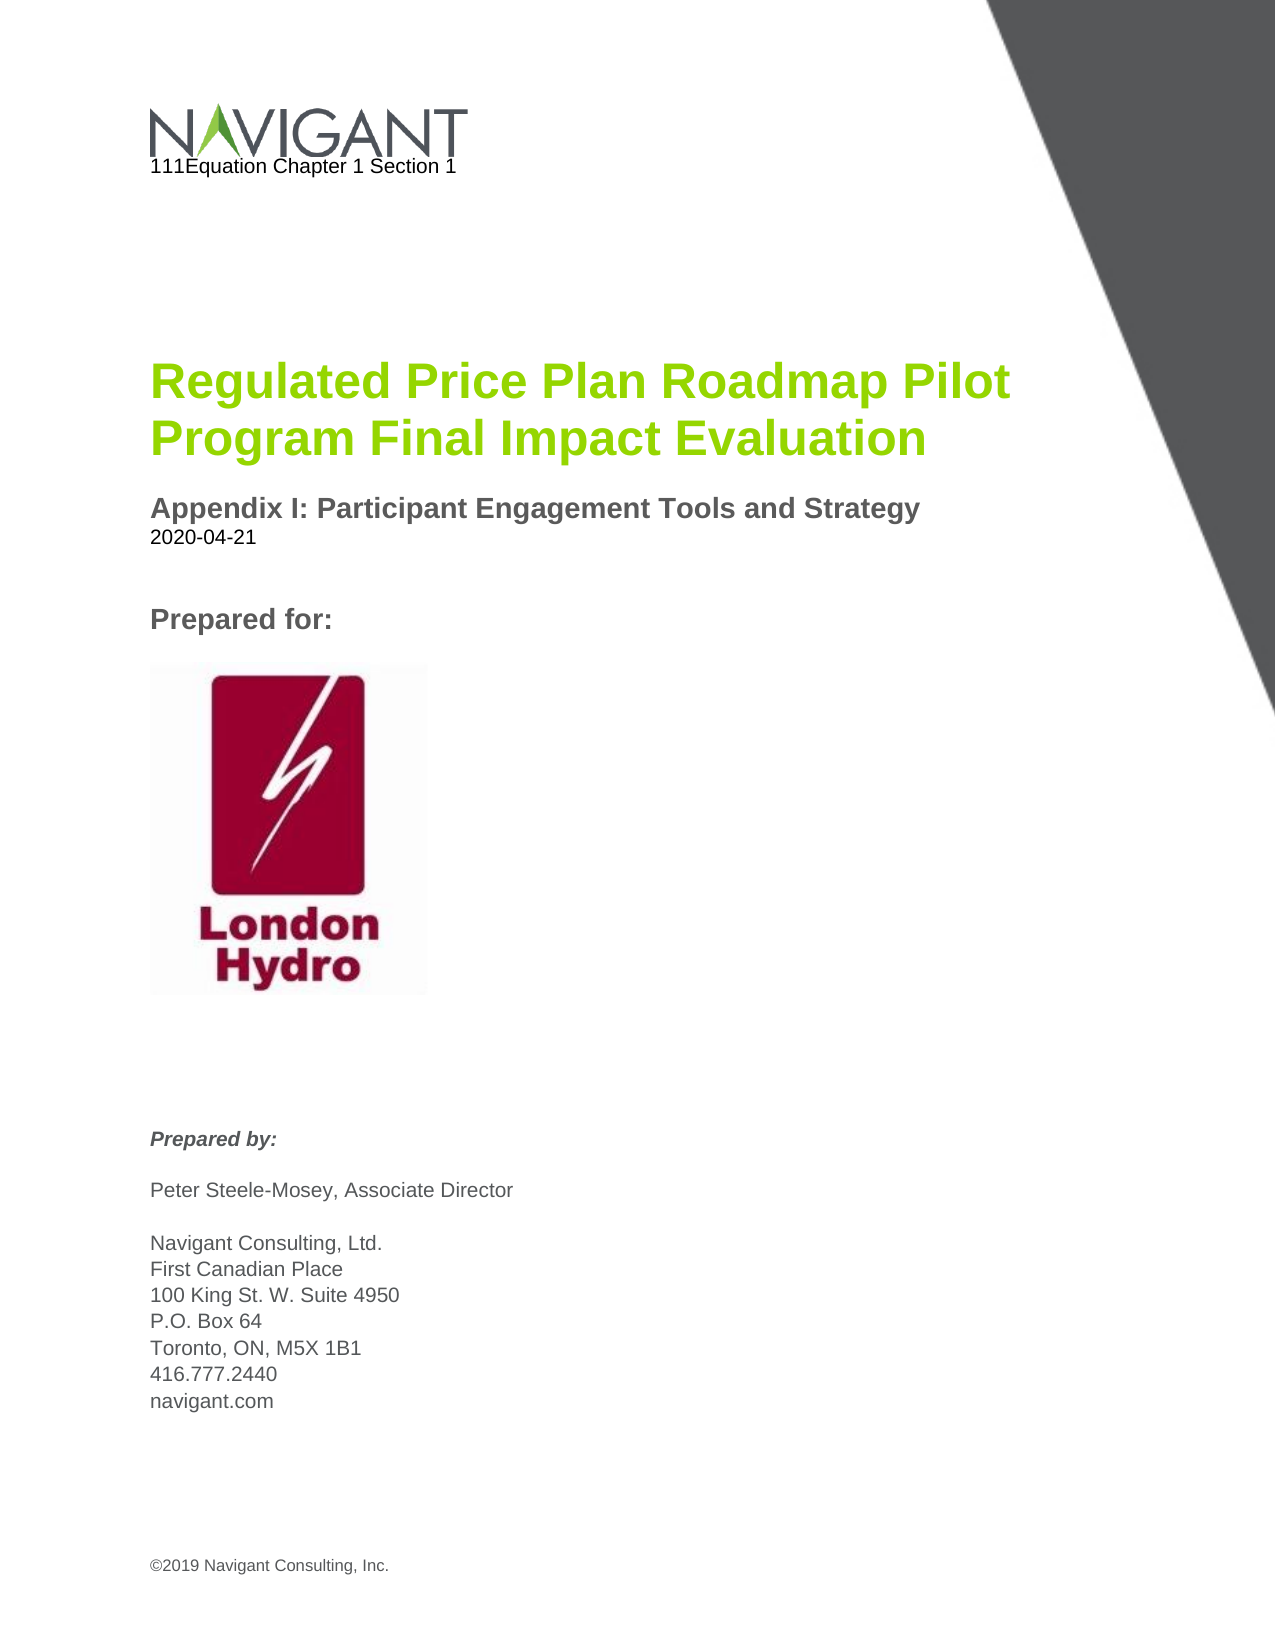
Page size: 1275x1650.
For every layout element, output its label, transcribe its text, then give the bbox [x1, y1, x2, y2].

text Navigant Consulting, Ltd. [150, 1230, 1125, 1254]
text 416.777.2440 [150, 1362, 1125, 1386]
text Peter Steele-Mosey, Associate Director [150, 1178, 1125, 1202]
title Regulated Price Plan Roadmap Pilot Program Final Impact Evaluation [150, 351, 1125, 466]
picture [36, 0, 1275, 1650]
subtitle Appendix I: Participant Engagement Tools and Strategy [150, 491, 1125, 524]
text navigant.com [150, 1388, 1125, 1412]
text 100 King St. W. Suite 4950 [150, 1283, 1125, 1307]
text P.O. Box 64 [150, 1309, 1125, 1333]
text Toronto, ON, M5X 1B1 [150, 1336, 1125, 1360]
text First Canadian Place [150, 1257, 1125, 1281]
text 2020-04-21 [150, 524, 1125, 548]
subtitle Prepared for: [150, 602, 1125, 636]
subtitle Prepared by: [150, 1127, 1125, 1151]
